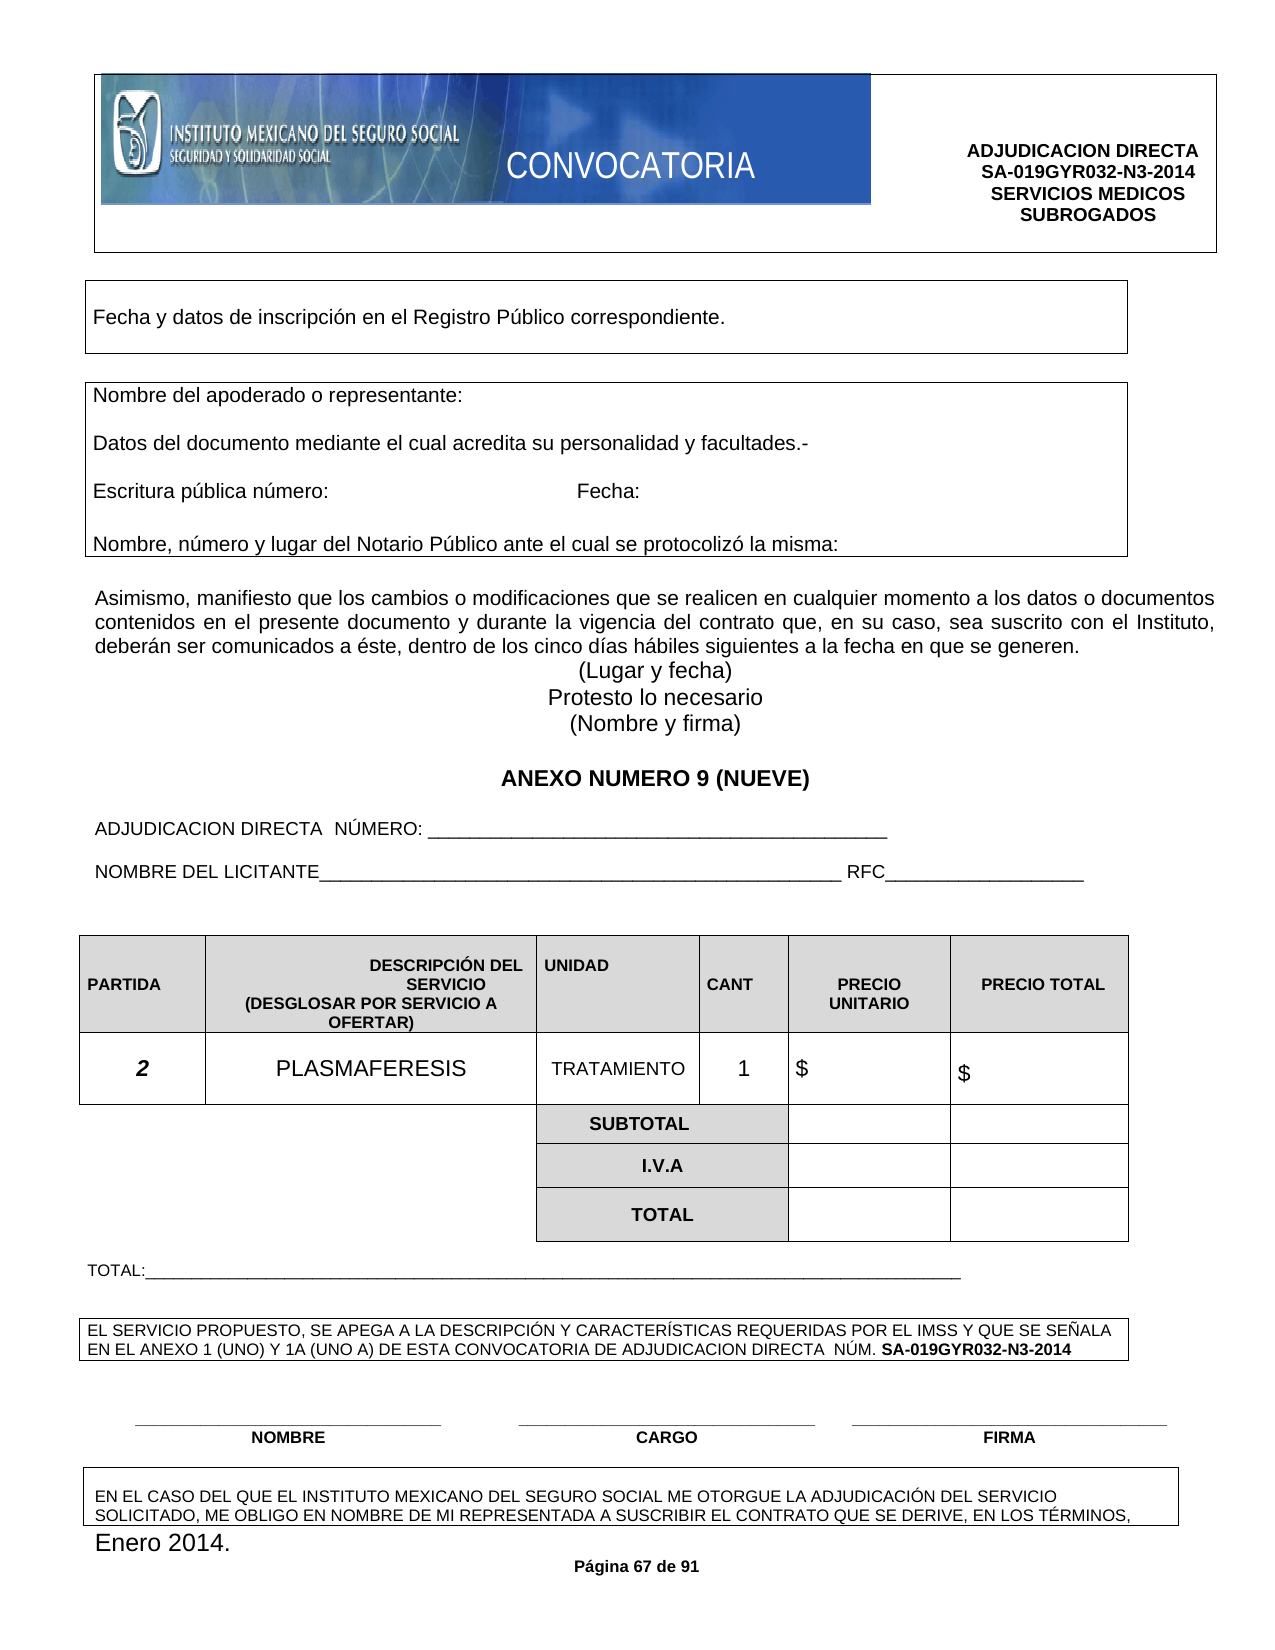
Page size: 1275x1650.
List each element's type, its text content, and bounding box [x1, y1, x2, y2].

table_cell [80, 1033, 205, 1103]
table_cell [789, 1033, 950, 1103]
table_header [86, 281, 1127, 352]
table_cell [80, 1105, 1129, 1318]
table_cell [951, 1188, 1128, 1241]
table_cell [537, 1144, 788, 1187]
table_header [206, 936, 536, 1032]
picture [101, 75, 871, 205]
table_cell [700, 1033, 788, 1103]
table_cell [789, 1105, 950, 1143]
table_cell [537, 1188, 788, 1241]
text ANEXO NUMERO 9 (NUEVE) [94, 765, 1216, 792]
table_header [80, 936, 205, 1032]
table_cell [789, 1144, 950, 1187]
text NOMBRE DEL LICITANTE__________________________________________________ RFC___________________ [94, 861, 1216, 883]
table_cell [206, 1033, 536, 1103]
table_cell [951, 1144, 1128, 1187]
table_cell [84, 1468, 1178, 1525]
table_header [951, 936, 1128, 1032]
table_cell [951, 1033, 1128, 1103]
text ADJUDICACION DIRECTA NÚMERO: ____________________________________________ [94, 818, 1216, 839]
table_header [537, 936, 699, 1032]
text (Lugar y fecha) [94, 657, 1216, 684]
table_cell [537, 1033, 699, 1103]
text (Nombre y firma) [94, 710, 1216, 737]
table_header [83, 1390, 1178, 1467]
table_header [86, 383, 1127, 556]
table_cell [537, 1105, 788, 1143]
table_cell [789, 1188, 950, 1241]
text Protesto lo necesario [94, 684, 1216, 710]
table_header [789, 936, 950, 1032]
text Asimismo, manifiesto que los cambios o modificaciones que se realicen en cualquier momento a los datos o documentos contenidos en el presente documento y durante la vigencia del contrato que, en su caso, sea suscrito con el Instituto, deberán ser comunicados a éste, dentro de los cinco días hábiles siguientes a la fecha en que se generen. [94, 586, 1216, 657]
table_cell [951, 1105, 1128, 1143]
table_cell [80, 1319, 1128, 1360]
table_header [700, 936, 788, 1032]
